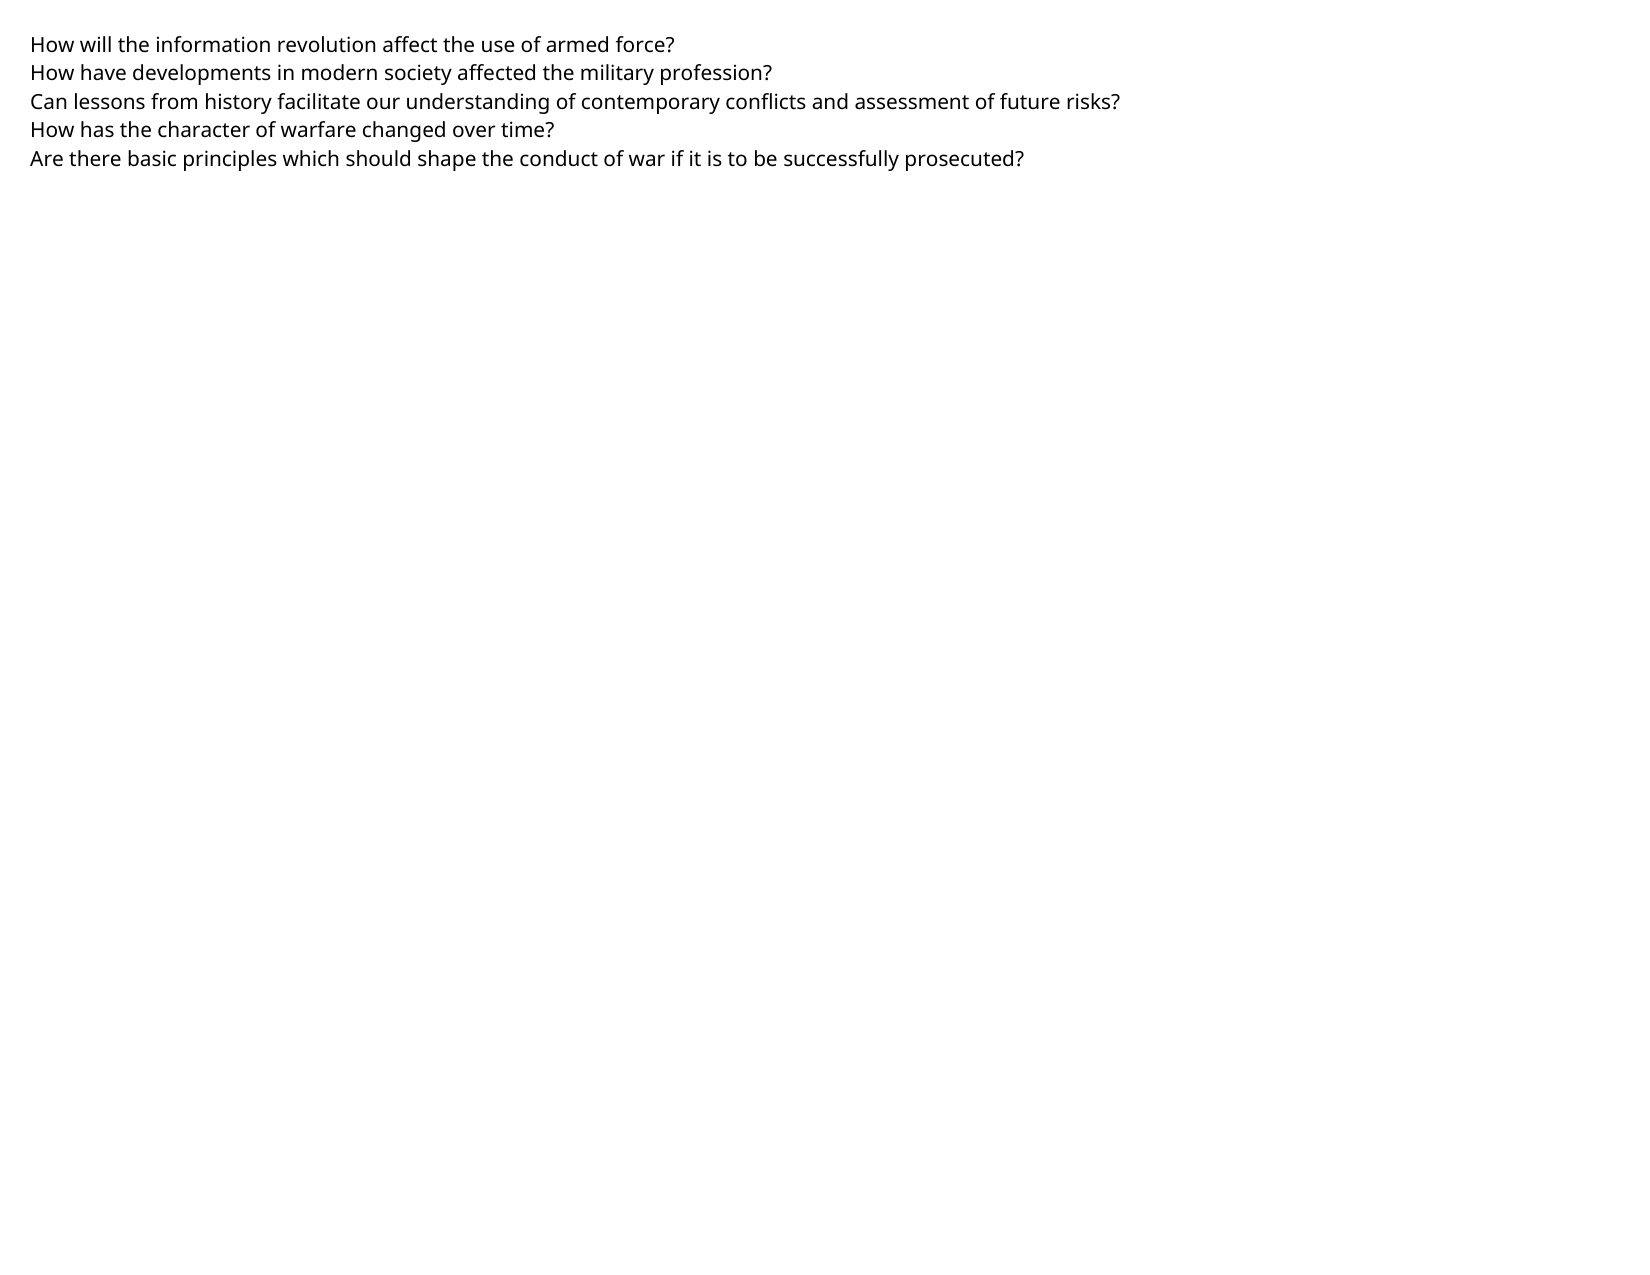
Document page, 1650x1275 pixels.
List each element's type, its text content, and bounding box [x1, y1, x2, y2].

text Can lessons from history facilitate our understanding of contemporary conflicts and assessment of future risks? [30, 87, 1620, 115]
text How have developments in modern society affected the military profession? [30, 58, 1620, 87]
text How has the character of warfare changed over time? [30, 115, 1620, 144]
text How will the information revolution affect the use of armed force? [30, 30, 1620, 58]
text Are there basic principles which should shape the conduct of war if it is to be successfully prosecuted? [30, 144, 1620, 172]
